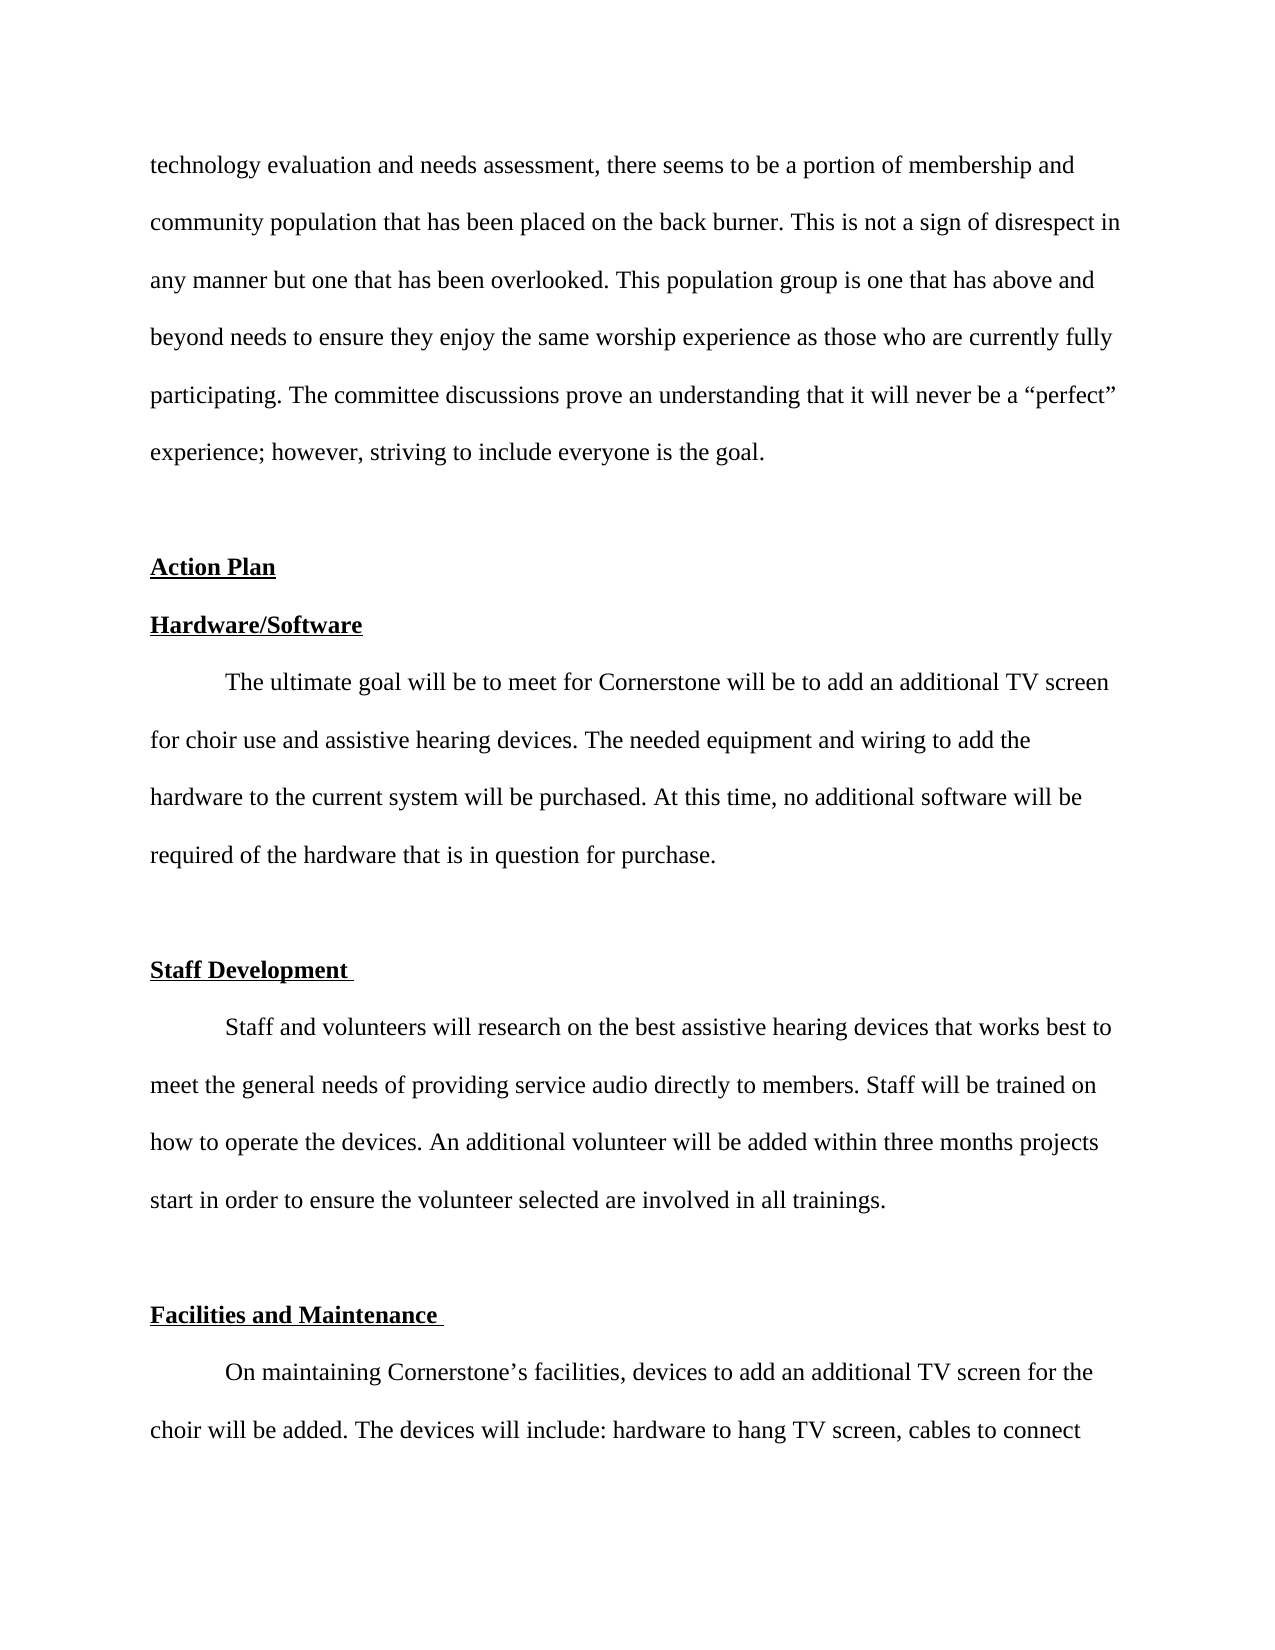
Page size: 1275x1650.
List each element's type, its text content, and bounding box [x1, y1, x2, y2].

text Hardware/Software [150, 610, 1125, 639]
text Staff and volunteers will research on the best assistive hearing devices that works best to meet the general needs of providing service audio directly to members. Staff will be trained on how to operate the devices. An additional volunteer will be added within three months projects start in order to ensure the volunteer selected are involved in all trainings. [150, 1012, 1125, 1214]
text Staff Development [150, 955, 1125, 984]
text The ultimate goal will be to meet for Cornerstone will be to add an additional TV screen for choir use and assistive hearing devices. The needed equipment and wiring to add the hardware to the current system will be purchased. At this time, no additional software will be required of the hardware that is in question for purchase. [150, 667, 1125, 869]
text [150, 1357, 1125, 1444]
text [150, 150, 1125, 466]
text Action Plan [150, 552, 1125, 581]
text Facilities and Maintenance [150, 1300, 1125, 1329]
